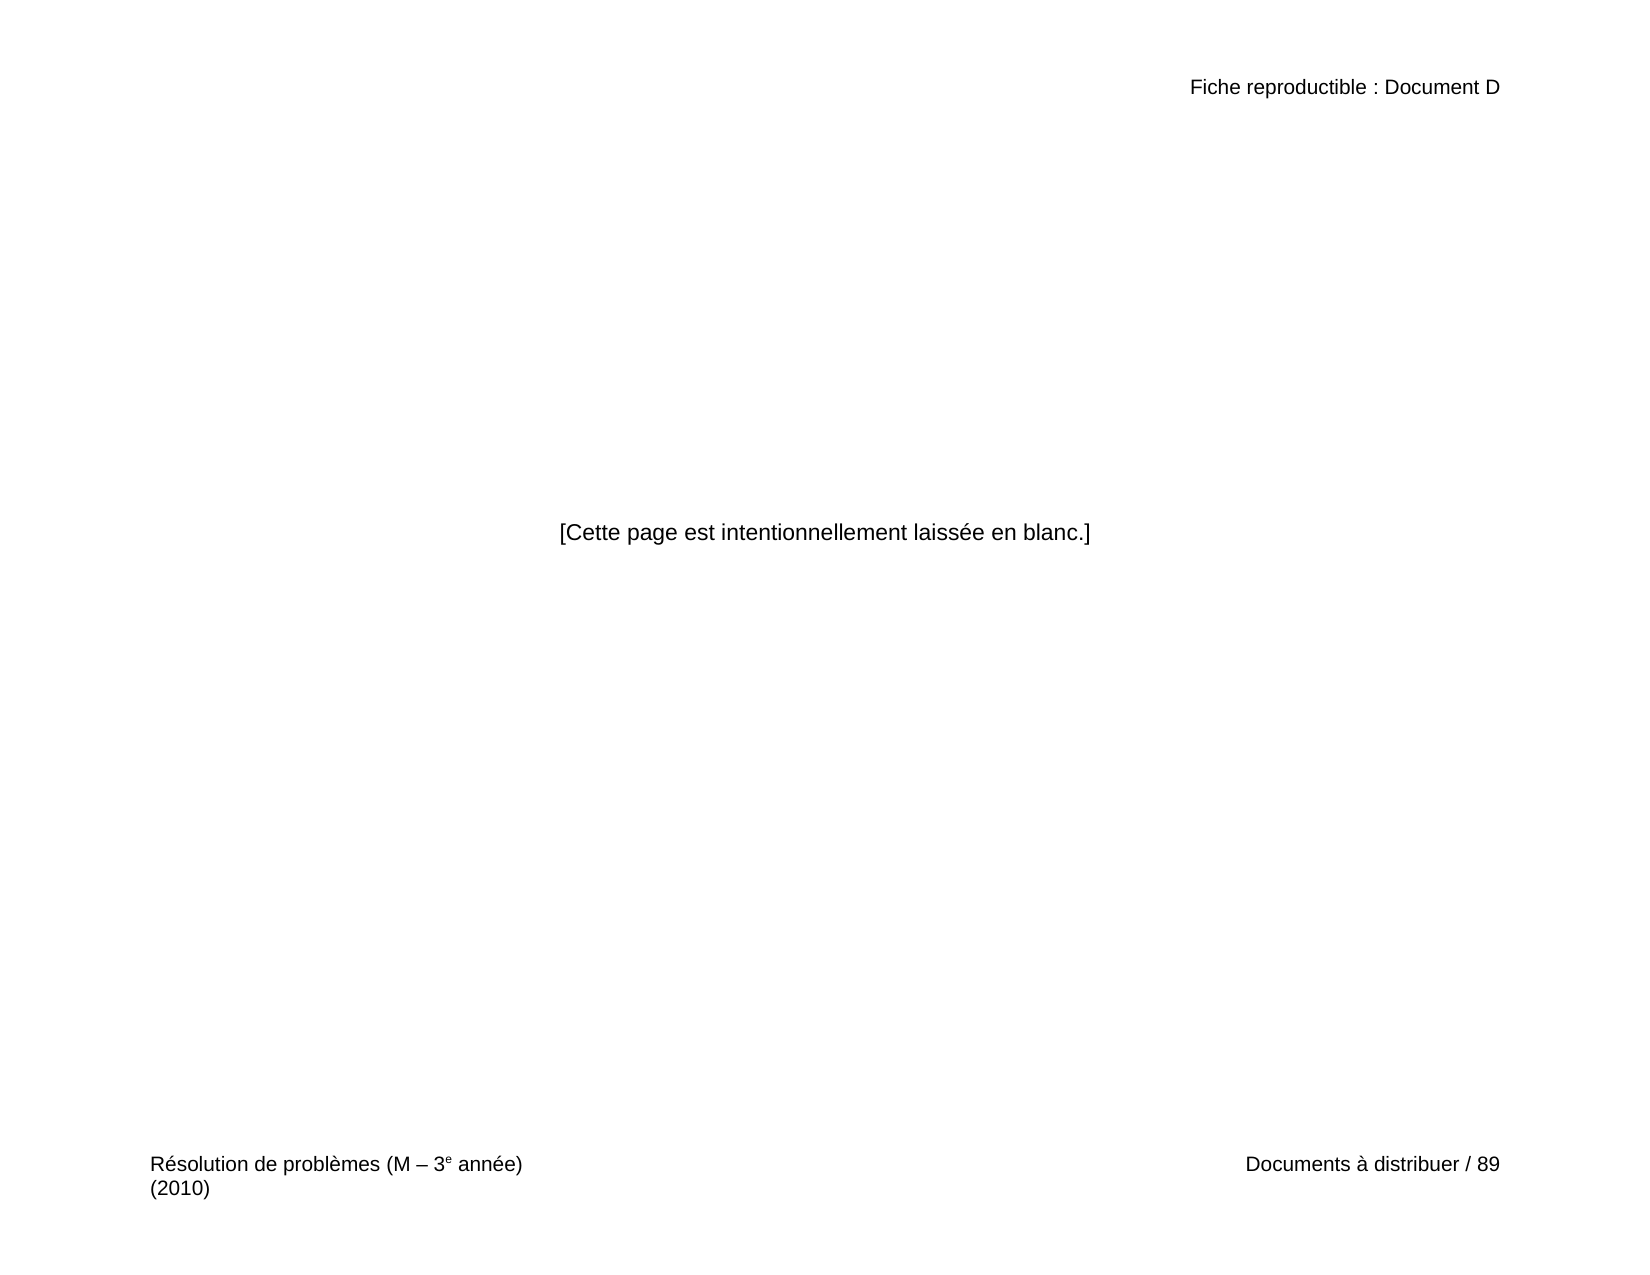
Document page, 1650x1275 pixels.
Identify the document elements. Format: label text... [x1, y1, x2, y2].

text [Cette page est intentionnellement laissée en blanc.] [150, 519, 1500, 545]
